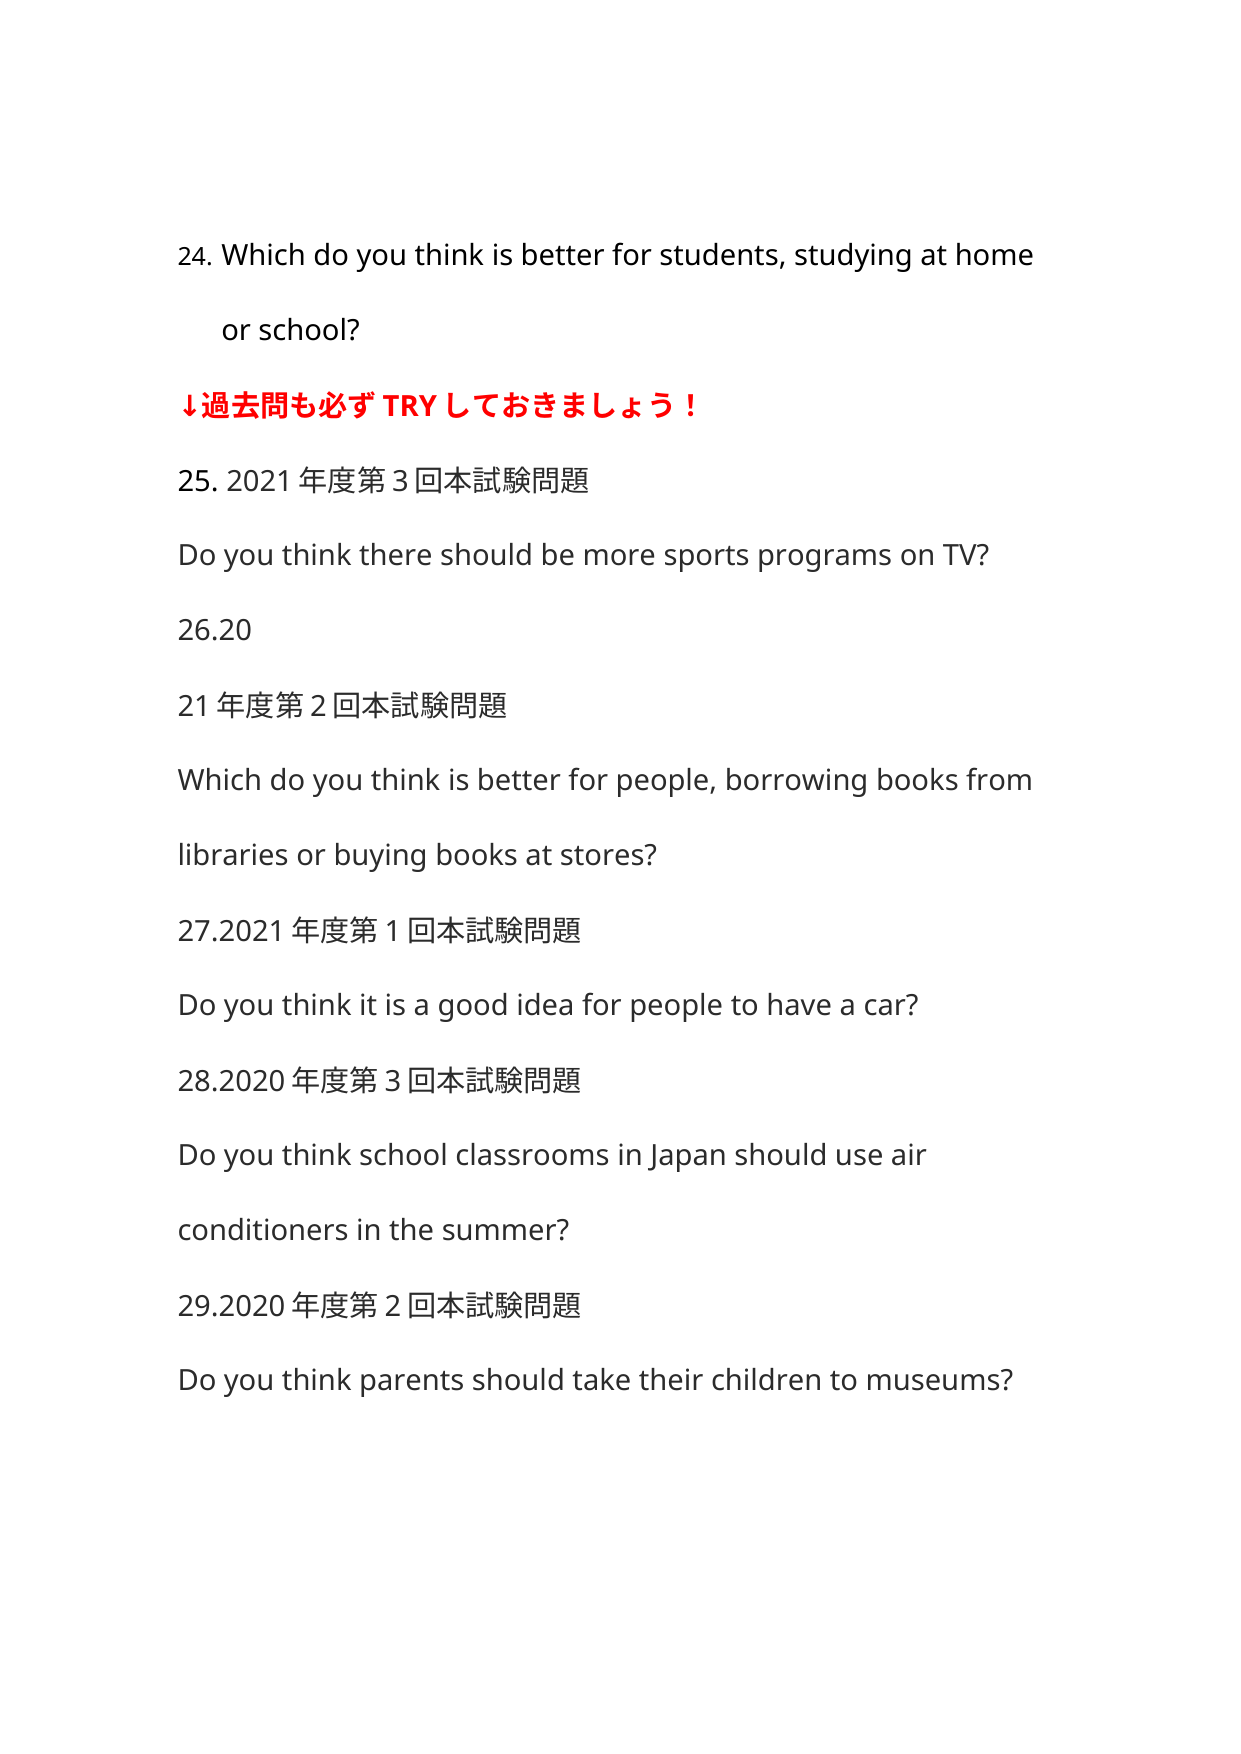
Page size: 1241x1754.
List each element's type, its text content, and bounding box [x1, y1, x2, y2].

list Which do you think is better for students, studying at home or school? [177, 217, 1063, 367]
text 28.2020年度第3回本試験問題 Do you think school classrooms in Japan should use air conditioners in the summer? [177, 1042, 1063, 1267]
text 26.20 [177, 592, 1063, 667]
text 21年度第2回本試験問題 Which do you think is better for people, borrowing books from libraries or buying books at stores? [177, 667, 1063, 892]
text 27.2021年度第1回本試験問題 Do you think it is a good idea for people to have a car? [177, 892, 1063, 1042]
text ↓過去問も必ずTRYしておきましょう！ [177, 367, 1063, 442]
text 29.2020年度第2回本試験問題 Do you think parents should take their children to museums? [177, 1267, 1063, 1417]
text 25. 2021年度第3回本試験問題 Do you think there should be more sports programs on TV? [177, 442, 1063, 592]
